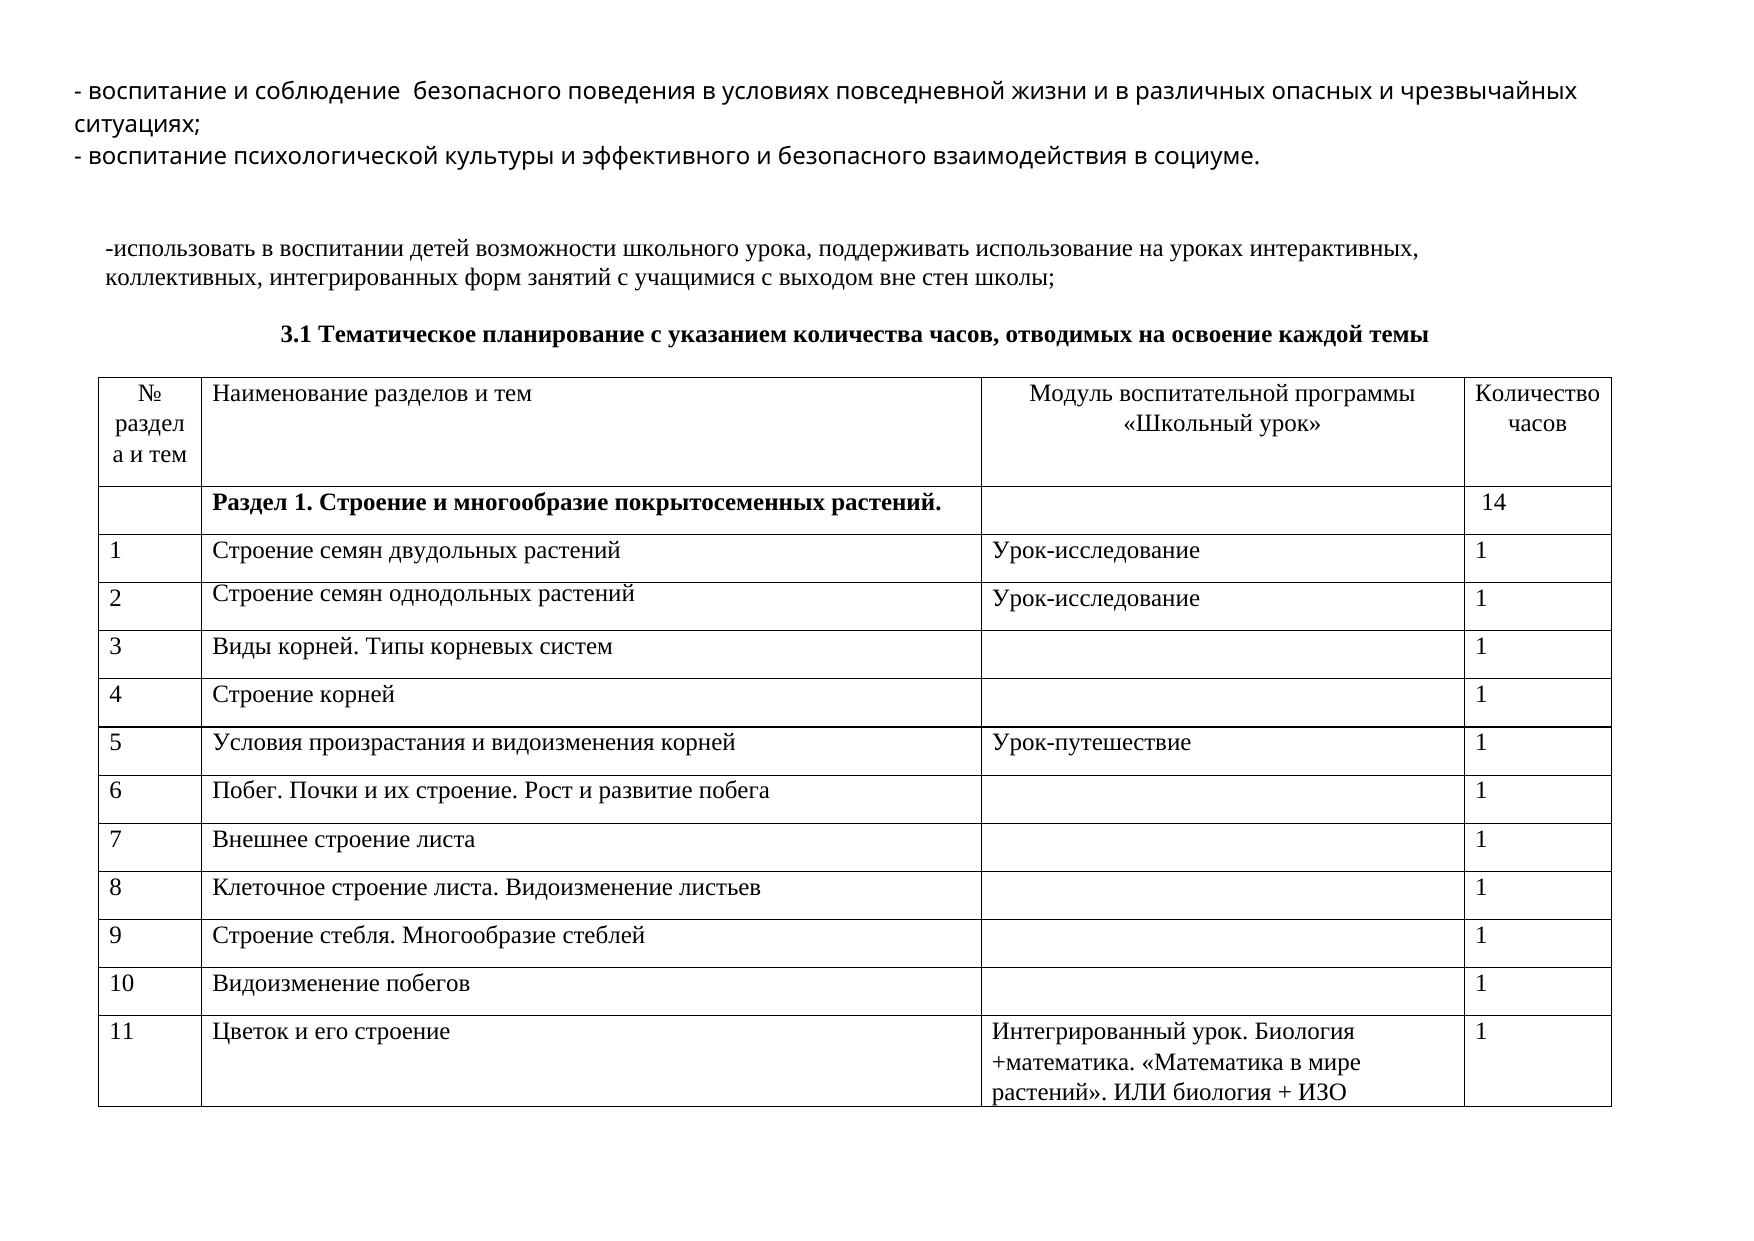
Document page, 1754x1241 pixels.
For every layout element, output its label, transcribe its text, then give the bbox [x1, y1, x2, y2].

table_cell Побег. Почки и их строение. Рост и развитие побега [202, 776, 981, 823]
table_cell 1 [1465, 824, 1611, 871]
table_cell 1 [1465, 776, 1611, 823]
table_cell Виды корней. Типы корневых систем [202, 631, 981, 678]
table_cell Строение стебля. Многообразие стеблей [202, 920, 981, 967]
table_cell 1 [1465, 679, 1611, 726]
table_cell 6 [99, 776, 201, 823]
text - воспитание психологической культуры и эффективного и безопасного взаимодействия в социуме. [74, 139, 1636, 172]
table_cell 10 [99, 968, 201, 1015]
table_cell Строение корней [202, 679, 981, 726]
table_cell Урок-путешествие [982, 728, 1464, 774]
table_cell 1 [1465, 535, 1611, 582]
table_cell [202, 1016, 981, 1106]
table_cell Клеточное строение листа. Видоизменение листьев [202, 872, 981, 919]
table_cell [982, 1016, 1464, 1106]
table_header № раздела и тем [99, 378, 201, 486]
table_cell Урок-исследование [982, 583, 1464, 630]
table_cell Строение семян однодольных растений [202, 583, 981, 630]
table_cell 1 [1465, 968, 1611, 1015]
table_cell Условия произрастания и видоизменения корней [202, 728, 981, 774]
table_cell Раздел 1. Строение и многообразие покрытосеменных растений. [202, 487, 981, 534]
table_cell 1 [1465, 631, 1611, 678]
table_cell [982, 776, 1464, 823]
table_cell [982, 631, 1464, 678]
table_cell 4 [99, 679, 201, 726]
table_cell 11 [99, 1016, 201, 1106]
table_cell 1 [1465, 1016, 1611, 1106]
text - воспитание и соблюдение безопасного поведения в условиях повседневной жизни и в различных опасных и чрезвычайных ситуациях; [74, 74, 1636, 139]
table_cell 2 [99, 583, 201, 630]
table_header Количество часов [1465, 378, 1611, 486]
table_cell 3 [99, 631, 201, 678]
table_cell Видоизменение побегов [202, 968, 981, 1015]
table_cell 8 [99, 872, 201, 919]
table_cell [982, 679, 1464, 726]
text 3.1 Тематическое планирование с указанием количества часов, отводимых на освоение каждой темы [74, 319, 1636, 348]
table_cell [99, 487, 201, 534]
table_cell [982, 487, 1464, 534]
table_cell 7 [99, 824, 201, 871]
text -использовать в воспитании детей возможности школьного урока, поддерживать использование на уроках интерактивных, [74, 233, 1636, 262]
table_header Наименование разделов и тем [202, 378, 981, 486]
table_cell Внешнее строение листа [202, 824, 981, 871]
table_cell [982, 824, 1464, 871]
table_cell 1 [99, 535, 201, 582]
table_cell 14 [1465, 487, 1611, 534]
table_cell 9 [99, 920, 201, 967]
table_cell Урок-исследование [982, 535, 1464, 582]
table_cell [982, 968, 1464, 1015]
table_cell 1 [1465, 728, 1611, 774]
text коллективных, интегрированных форм занятий с учащимися с выходом вне стен школы; [74, 262, 1636, 291]
table_cell [982, 872, 1464, 919]
table_cell 1 [1465, 583, 1611, 630]
table_cell 5 [99, 728, 201, 774]
table_cell 1 [1465, 872, 1611, 919]
table_cell 1 [1465, 920, 1611, 967]
table_header Модуль воспитательной программы «Школьный урок» [982, 378, 1464, 486]
table_cell Строение семян двудольных растений [202, 535, 981, 582]
table_cell [982, 920, 1464, 967]
